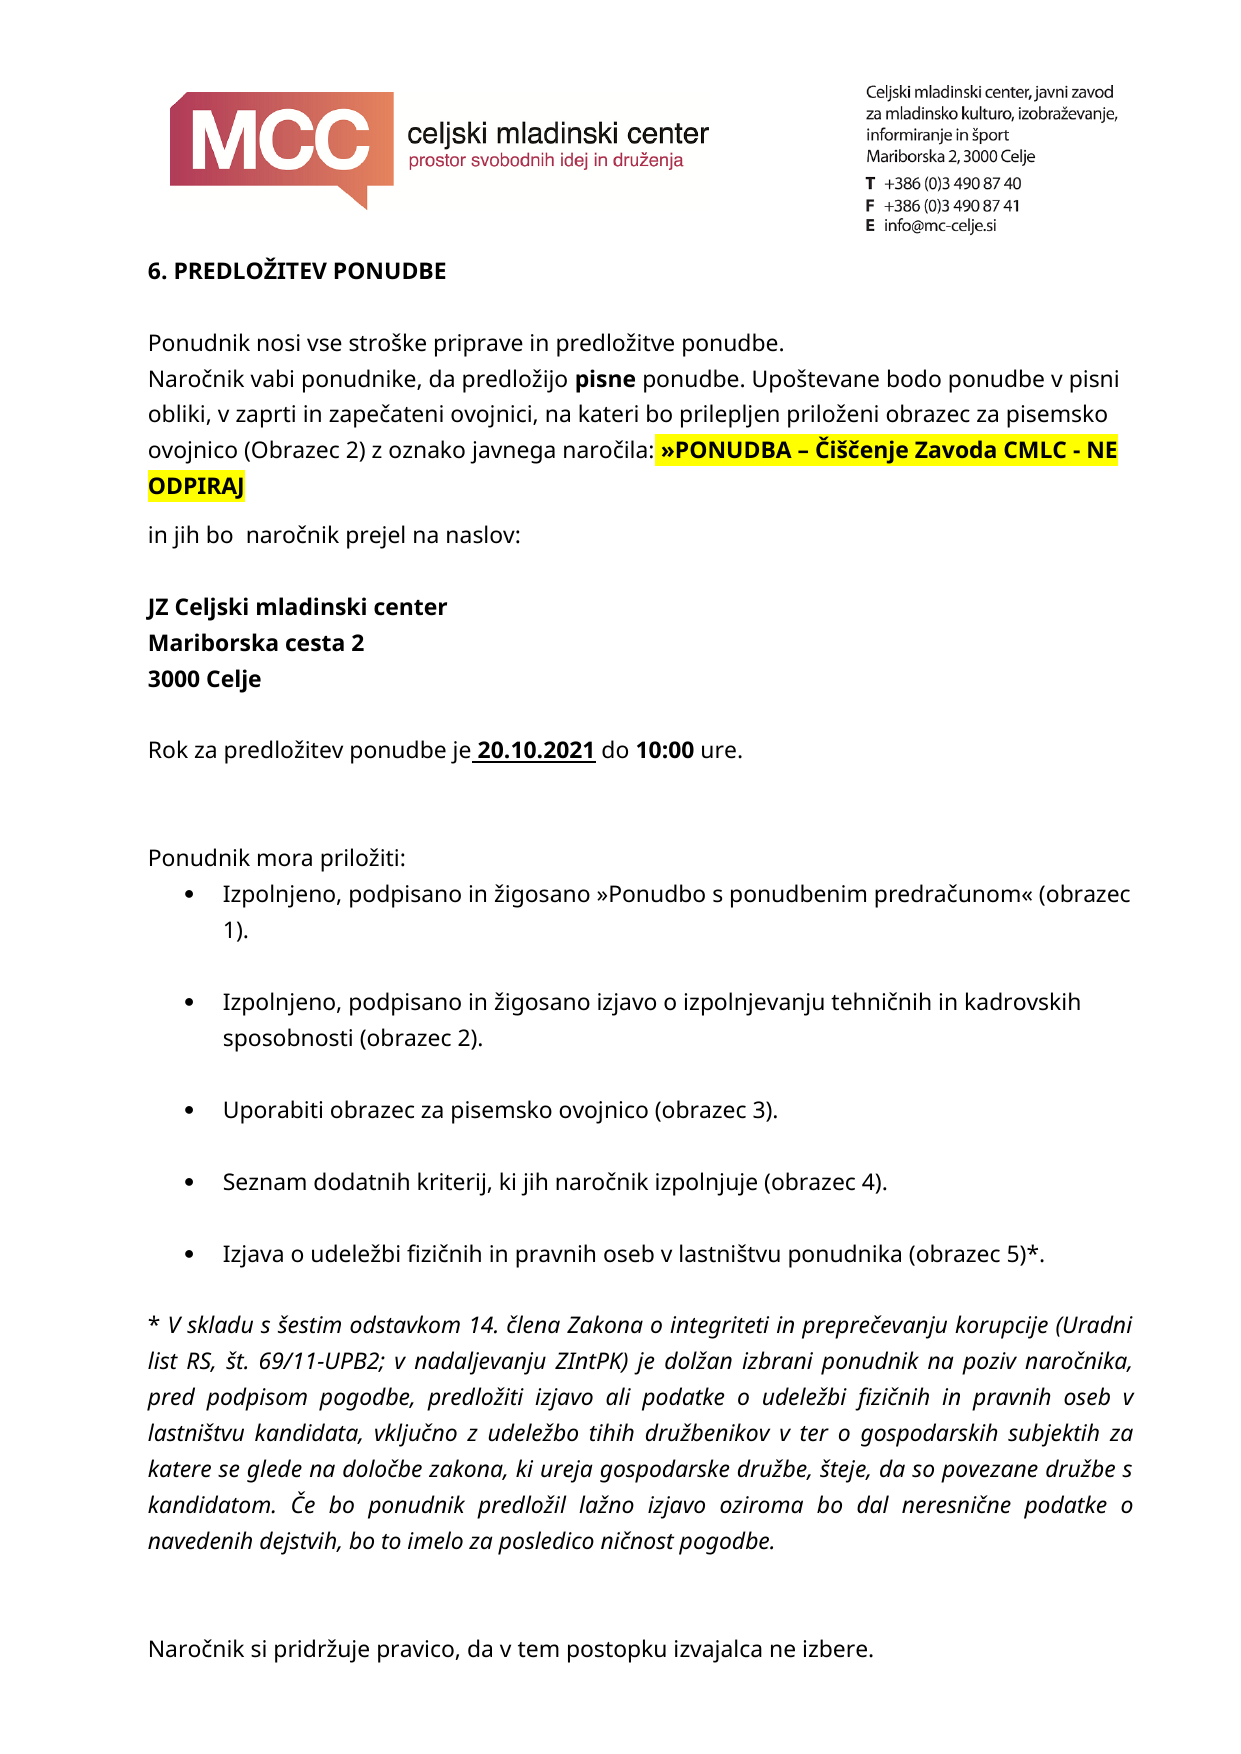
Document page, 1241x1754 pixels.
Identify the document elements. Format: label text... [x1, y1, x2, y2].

list Uporabiti obrazec za pisemsko ovojnico (obrazec 3). [185, 1094, 1137, 1125]
list Izpolnjeno, podpisano in žigosano izjavo o izpolnjevanju tehničnih in kadrovskih sposobnosti (obrazec 2). [185, 986, 1137, 1053]
text JZ Celjski mladinski center [148, 591, 1137, 622]
text Ponudnik nosi vse stroške priprave in predložitve ponudbe. [148, 327, 1137, 358]
text in jih bo naročnik prejel na naslov: [148, 519, 1137, 550]
text 6. PREDLOŽITEV PONUDBE [148, 255, 1137, 286]
text Rok za predložitev ponudbe je 20.10.2021 do 10:00 ure. [148, 734, 1137, 766]
text Naročnik si pridržuje pravico, da v tem postopku izvajalca ne izbere. [148, 1633, 1137, 1664]
list Izpolnjeno, podpisano in žigosano »Ponudbo s ponudbenim predračunom« (obrazec 1). [185, 878, 1137, 945]
text Naročnik vabi ponudnike, da predložijo pisne ponudbe. Upoštevane bodo ponudbe v pisni obliki, v zaprti in zapečateni ovojnici, na kateri bo prilepljen priloženi obrazec za pisemsko ovojnico (Obrazec 2) z oznako javnega naročila: »PONUDBA – Čiščenje Zavoda CMLC - NE ODPIRAJ [148, 362, 1137, 502]
text Mariborska cesta 2 [148, 627, 1137, 658]
list Seznam dodatnih kriterij, ki jih naročnik izpolnjuje (obrazec 4). [185, 1166, 1137, 1197]
text 3000 Celje [148, 662, 1137, 694]
picture [147, 73, 1137, 255]
list Izjava o udeležbi fizičnih in pravnih oseb v lastništvu ponudnika (obrazec 5)*. [185, 1237, 1137, 1269]
text * V skladu s šestim odstavkom 14. člena Zakona o integriteti in preprečevanju korupcije (Uradni list RS, št. 69/11-UPB2; v nadaljevanju ZIntPK) je dolžan izbrani ponudnik na poziv naročnika, pred podpisom pogodbe, predložiti izjavo ali podatke o udeležbi fizičnih in pravnih oseb v lastništvu kandidata, vključno z udeležbo tihih družbenikov v ter o gospodarskih subjektih za katere se glede na določbe zakona, ki ureja gospodarske družbe, šteje, da so povezane družbe s kandidatom. Če bo ponudnik predložil lažno izjavo oziroma bo dal neresnične podatke o navedenih dejstvih, bo to imelo za posledico ničnost pogodbe. [148, 1309, 1137, 1556]
text Ponudnik mora priložiti: [148, 842, 1137, 873]
